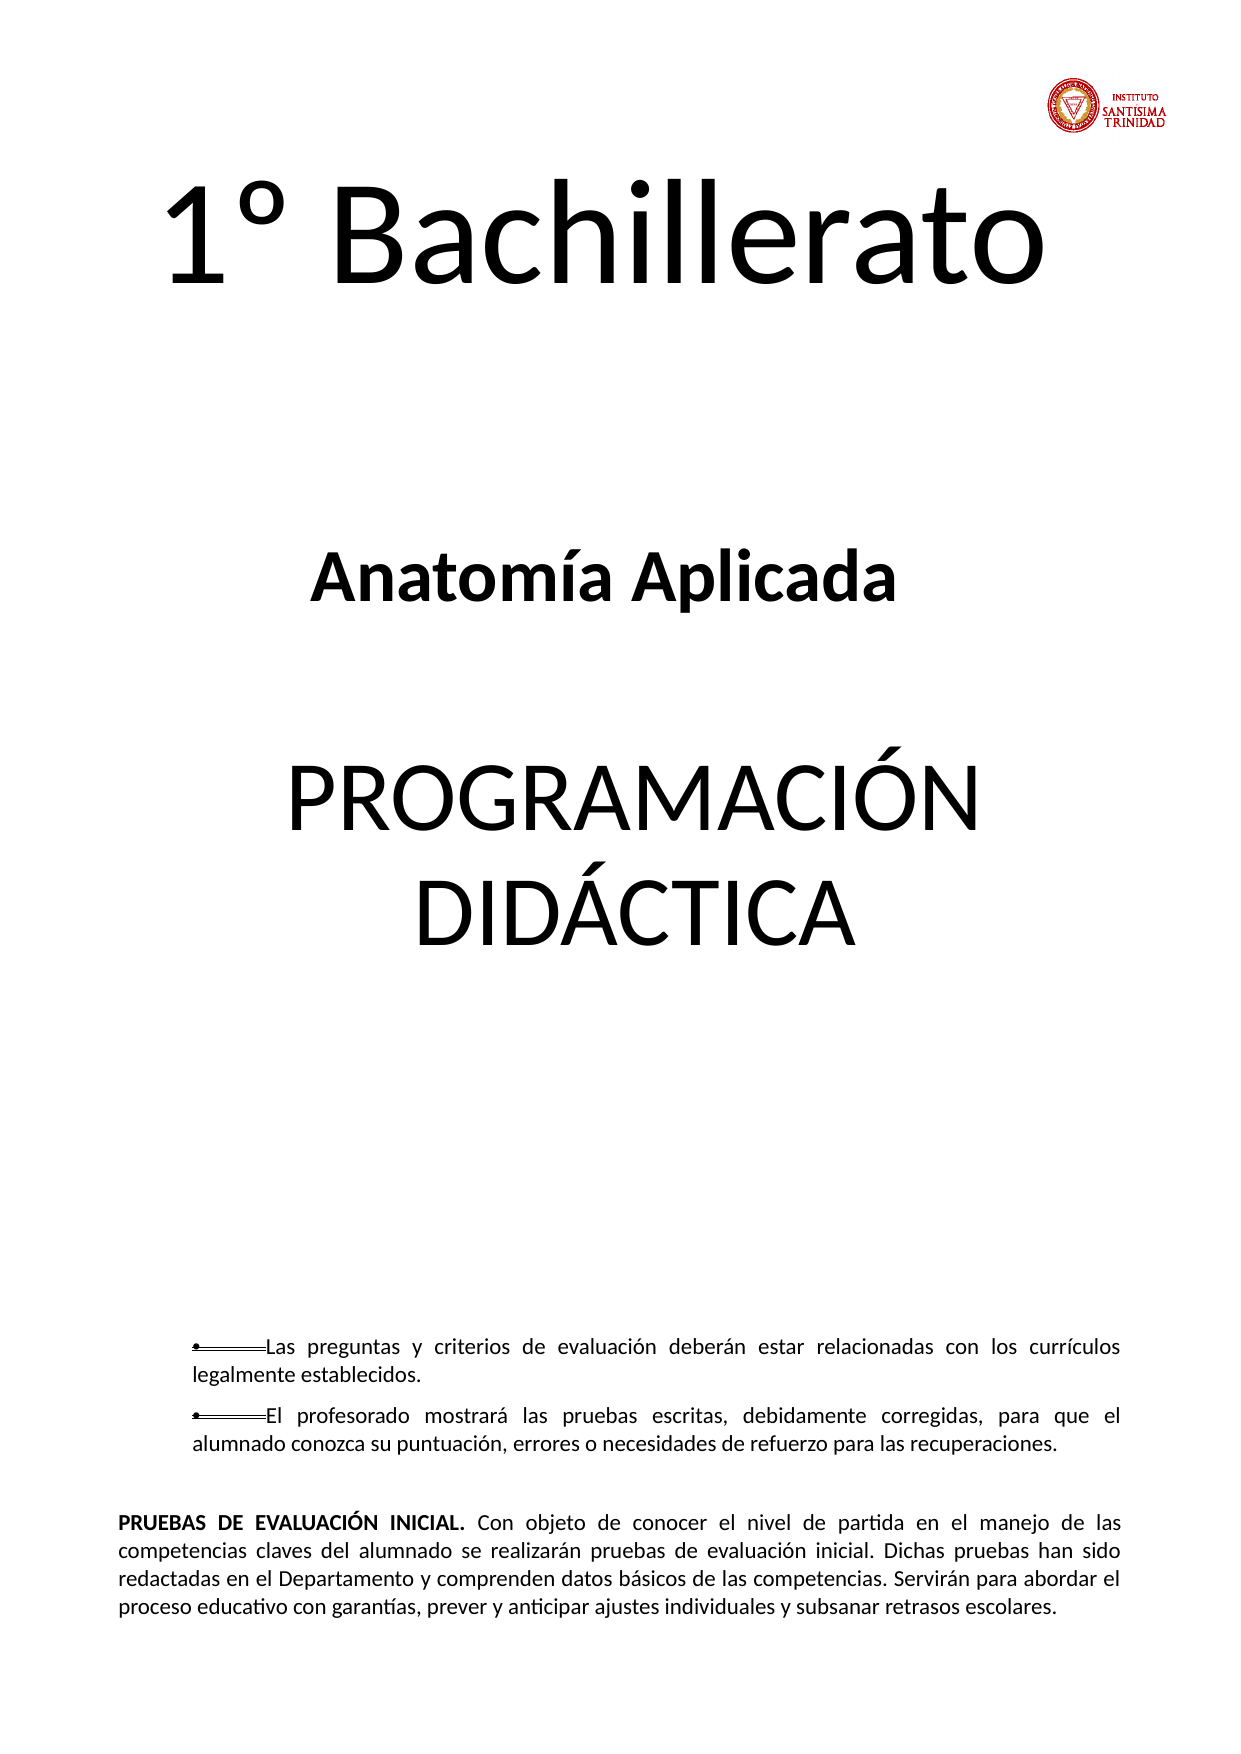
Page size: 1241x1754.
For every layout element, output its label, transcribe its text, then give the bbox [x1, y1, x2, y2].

list Las preguntas y criterios de evaluación deberán estar relacionadas con los currículos legalmente establecidos. [192, 1332, 1122, 1388]
picture [1031, 69, 1182, 148]
text PRUEBAS DE EVALUACIÓN INICIAL. Con objeto de conocer el nivel de partida en el manejo de las competencias claves del alumnado se realizarán pruebas de evaluación inicial. Dichas pruebas han sido redactadas en el Departamento y comprenden datos básicos de las competencias. Servirán para abordar el proceso educativo con garantías, prever y anticipar ajustes individuales y subsanar retrasos escolares. [118, 1508, 1122, 1620]
list El profesorado mostrará las pruebas escritas, debidamente corregidas, para que el alumnado conozca su puntuación, errores o necesidades de refuerzo para las recuperaciones. [192, 1401, 1122, 1457]
